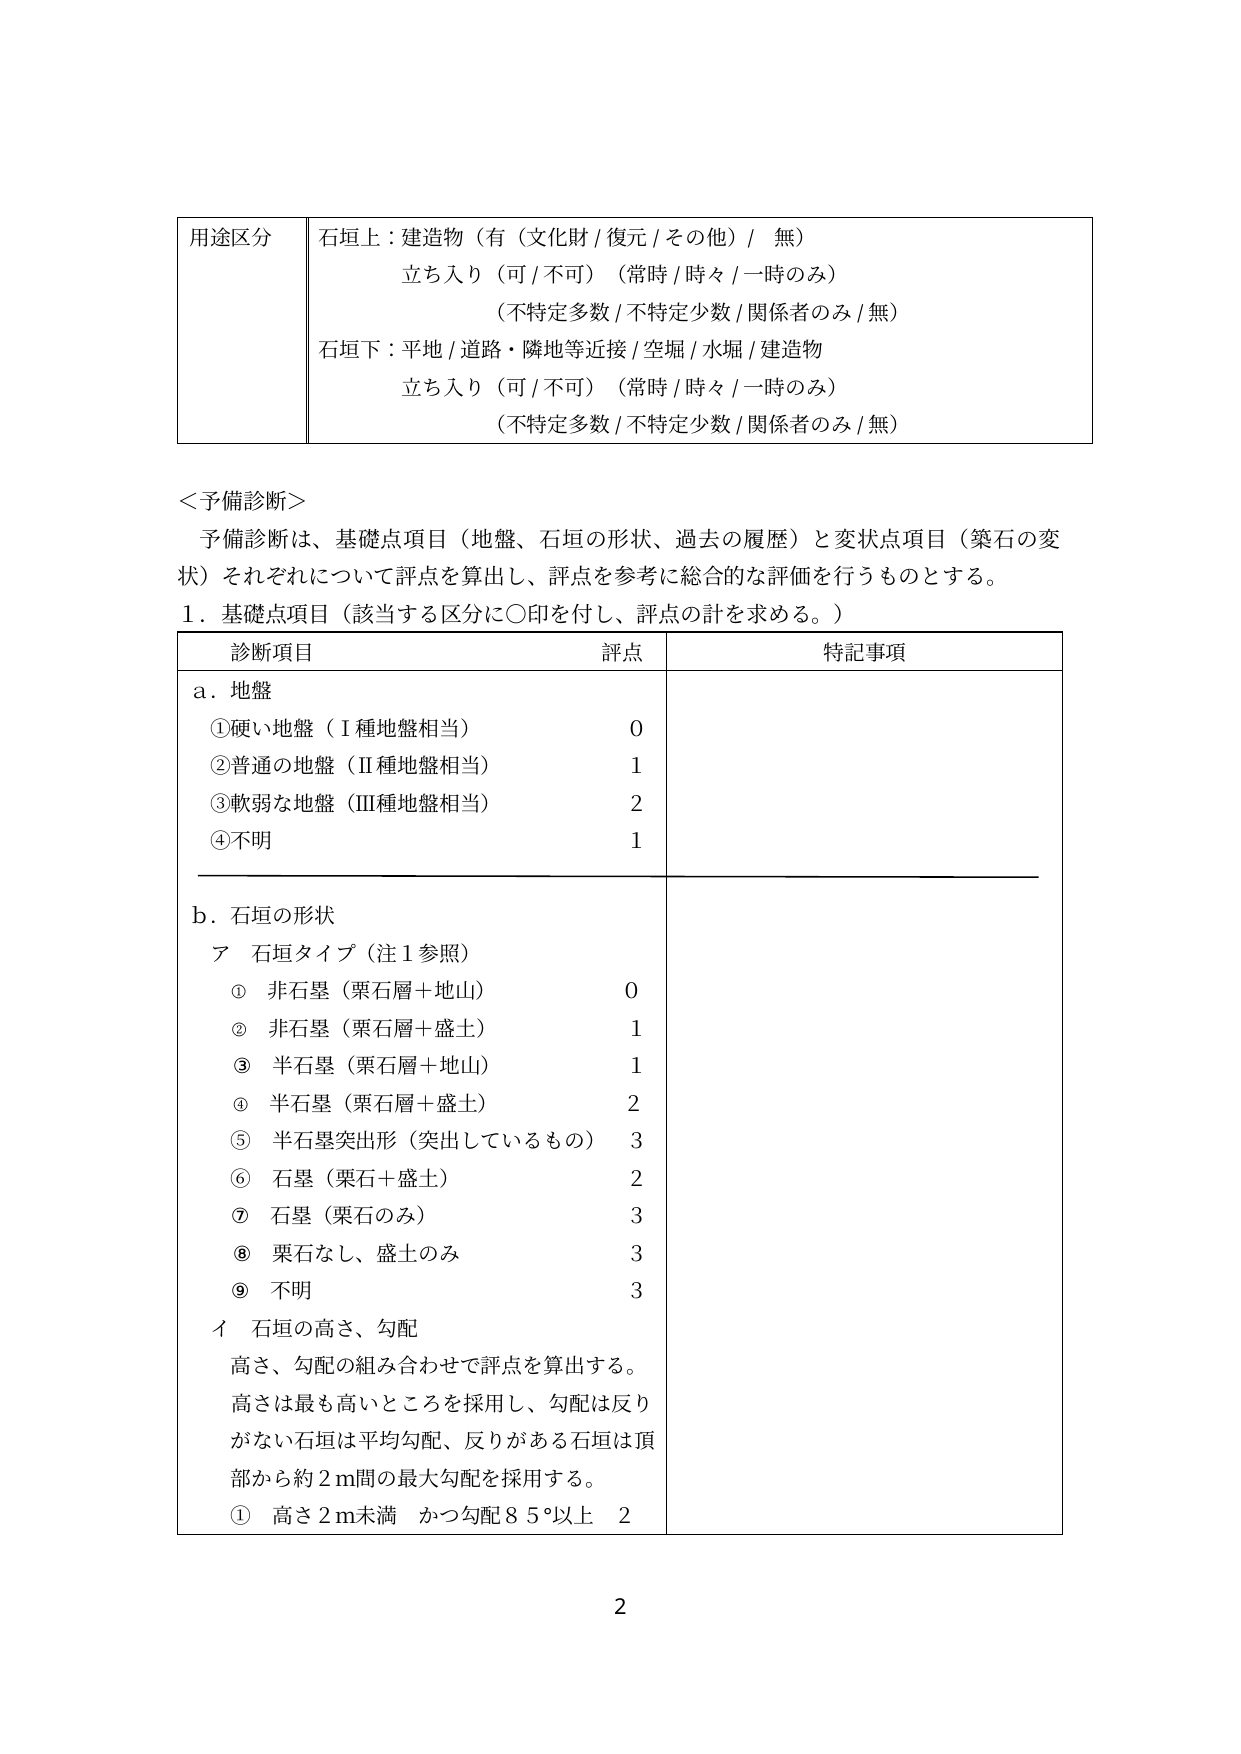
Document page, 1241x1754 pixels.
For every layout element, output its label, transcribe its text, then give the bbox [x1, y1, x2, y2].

table_header 特記事項 [667, 633, 1062, 670]
text ＜予備診断＞ [177, 481, 1063, 519]
table_header 診断項目 評点 [178, 633, 666, 670]
table_cell 石垣上：建造物（有（文化財 / 復元 / その他）/ 無） 立ち入り（可 / 不可）（常時 / 時々 / 一時のみ） （不特定多数 / 不特定少数 / 関係者のみ / 無） 石垣下：平地 / 道路・隣地等近接 / 空堀 / 水堀 / 建造物 立ち入り（可 / 不可）（常時 / 時々 / 一時のみ） （不特定多数 / 不特定少数 / 関係者のみ / 無） [309, 218, 1092, 443]
text 予備診断は、基礎点項目（地盤、石垣の形状、過去の履歴）と変状点項目（築石の変状）それぞれについて評点を算出し、評点を参考に総合的な評価を行うものとする。 [177, 519, 1063, 594]
table_cell [667, 671, 1062, 1533]
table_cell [178, 671, 666, 1533]
text １．基礎点項目（該当する区分に○印を付し、評点の計を求める。） [177, 594, 1063, 631]
table_cell 用途区分 [178, 218, 306, 443]
